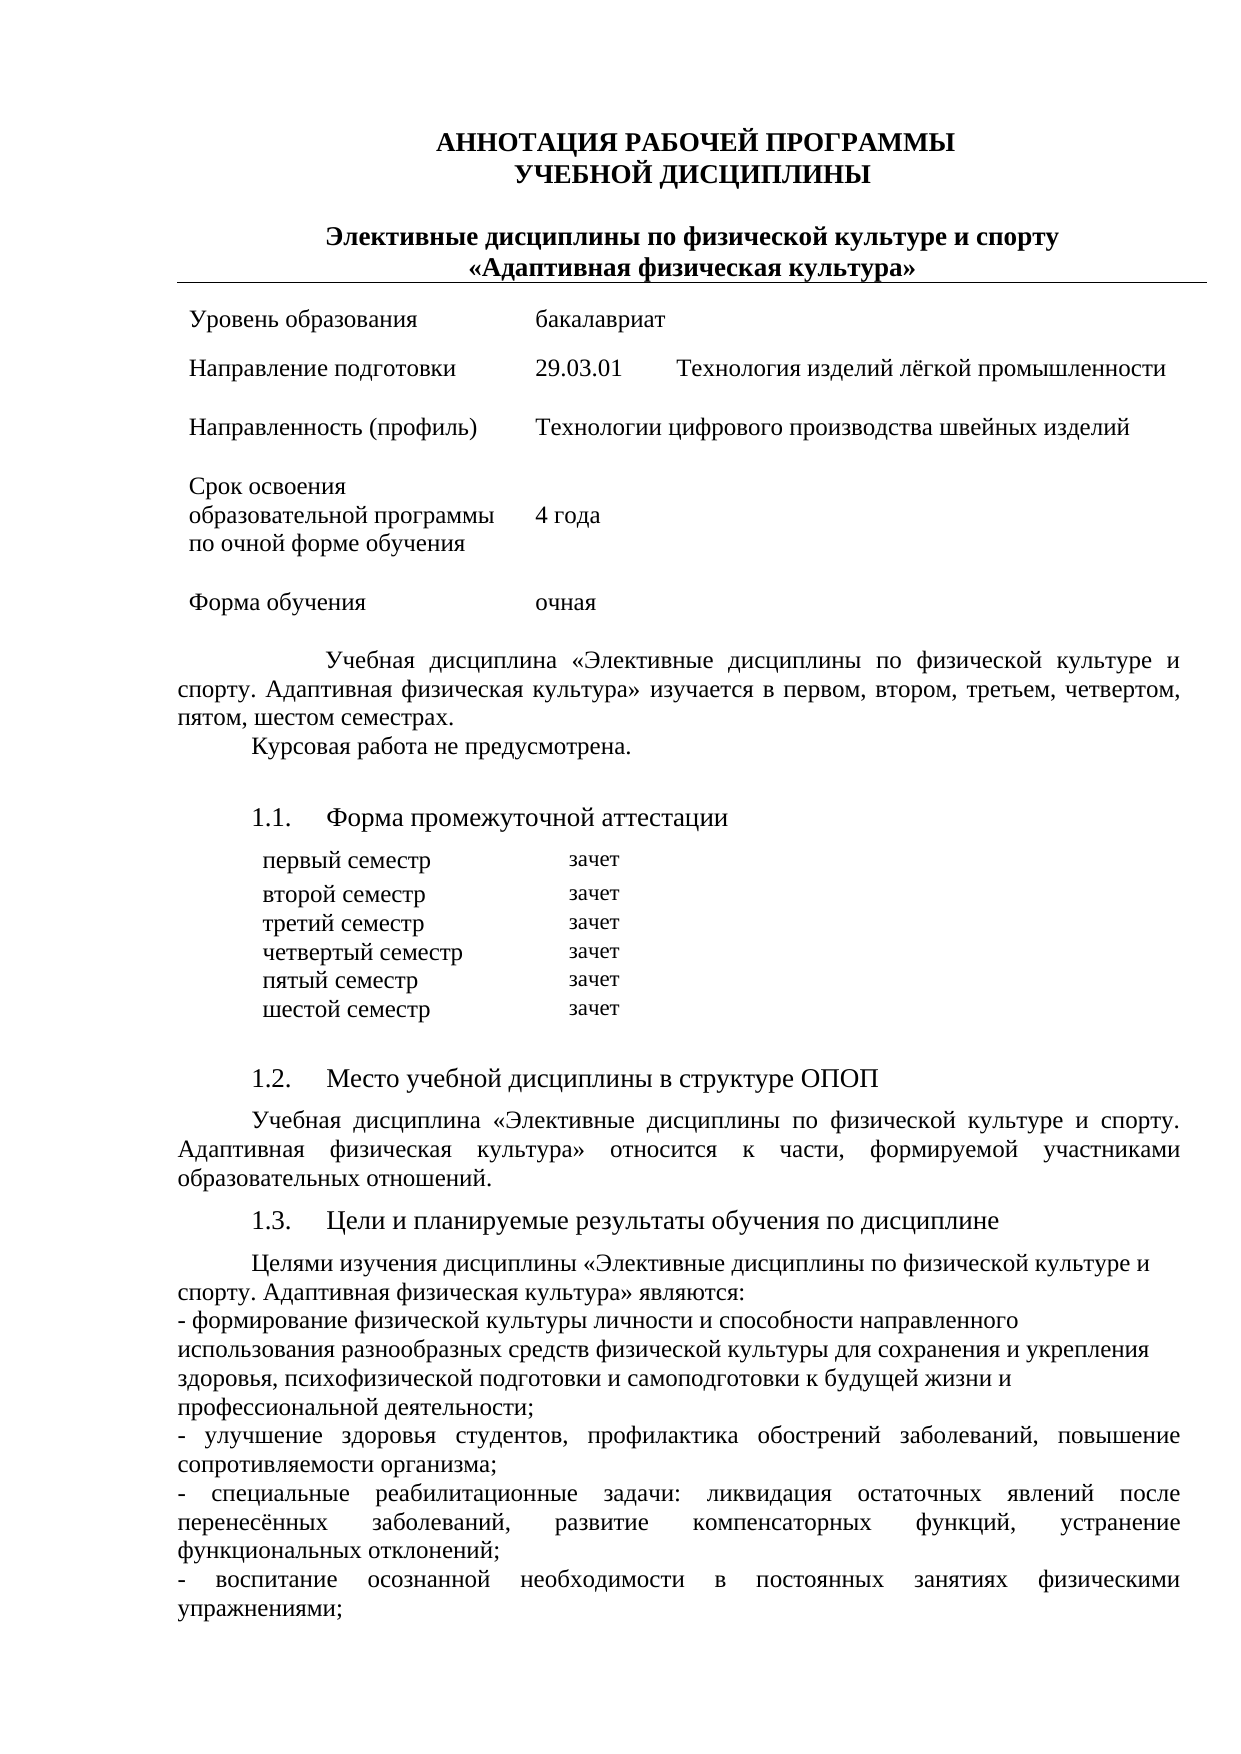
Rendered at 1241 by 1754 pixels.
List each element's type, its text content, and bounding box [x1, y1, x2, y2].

table_cell Срок освоения образовательной программы по очной форме обучения [177, 471, 524, 557]
table_cell Уровень образования [177, 283, 524, 353]
table_cell очная [524, 557, 1207, 616]
text - воспитание осознанной необходимости в постоянных занятиях физическими упражнениями; [177, 1564, 1181, 1622]
text - улучшение здоровья студентов, профилактика обострений заболеваний, повышение сопротивляемости организма; [177, 1420, 1181, 1478]
table_cell Элективные дисциплины по физической культуре и спорту «Адаптивная физическая культура» [177, 220, 1207, 282]
table_cell второй семестр [177, 879, 484, 908]
subtitle Место учебной дисциплины в структуре ОПОП [251, 1062, 1181, 1093]
table_cell бакалавриат [524, 283, 1207, 353]
text здоровья, психофизической подготовки и самоподготовки к будущей жизни и профессиональной деятельности; [177, 1363, 1181, 1420]
table_cell 4 года [524, 471, 1207, 557]
text Учебная дисциплина «Элективные дисциплины по физической культуре и спорту. Адаптивная физическая культура» относится к части, формируемой участниками образовательных отношений. [177, 1105, 1181, 1192]
subtitle Форма промежуточной аттестации [251, 801, 1181, 832]
table_cell Технология изделий лёгкой промышленности [665, 353, 1207, 412]
subtitle Цели и планируемые результаты обучения по дисциплине [251, 1204, 1181, 1235]
table_cell зачет [484, 937, 632, 965]
table_cell Направленность (профиль) [177, 412, 524, 471]
table_header АННОТАЦИЯ РАБОЧЕЙ ПРОГРАММЫ УЧЕБНОЙ ДИСЦИПЛИНЫ [177, 127, 1207, 220]
table_cell зачет [484, 879, 632, 908]
table_cell третий семестр [177, 908, 484, 937]
text - формирование физической культуры личности и способности направленного [177, 1305, 1181, 1334]
table_cell Направление подготовки [177, 353, 524, 412]
table_cell зачет [484, 994, 632, 1023]
table_cell зачет [484, 965, 632, 994]
table_cell Технологии цифрового производства швейных изделий [524, 412, 1207, 471]
list Курсовая работа не предусмотрена. [177, 731, 1181, 760]
table_cell пятый семестр [177, 965, 484, 994]
table_header первый семестр [177, 845, 484, 879]
text Целями изучения дисциплины «Элективные дисциплины по физической культуре и спорту. Адаптивная физическая культура» являются: [177, 1248, 1181, 1305]
text использования разнообразных средств физической культуры для сохранения и укрепления [177, 1334, 1181, 1363]
table_cell зачет [484, 908, 632, 937]
table_cell четвертый семестр [177, 937, 484, 965]
list Учебная дисциплина «Элективные дисциплины по физической культуре и спорту. Адаптивная физическая культура» изучается в первом, втором, третьем, четвертом, пятом, шестом семестрах. [177, 645, 1181, 731]
text - специальные реабилитационные задачи: ликвидация остаточных явлений после перенесённых заболеваний, развитие компенсаторных функций, устранение функциональных отклонений; [177, 1478, 1181, 1564]
table_cell 29.03.01 [524, 353, 665, 412]
table_header зачет [484, 845, 632, 879]
table_cell шестой семестр [177, 994, 484, 1023]
table_cell Форма обучения [177, 557, 524, 616]
